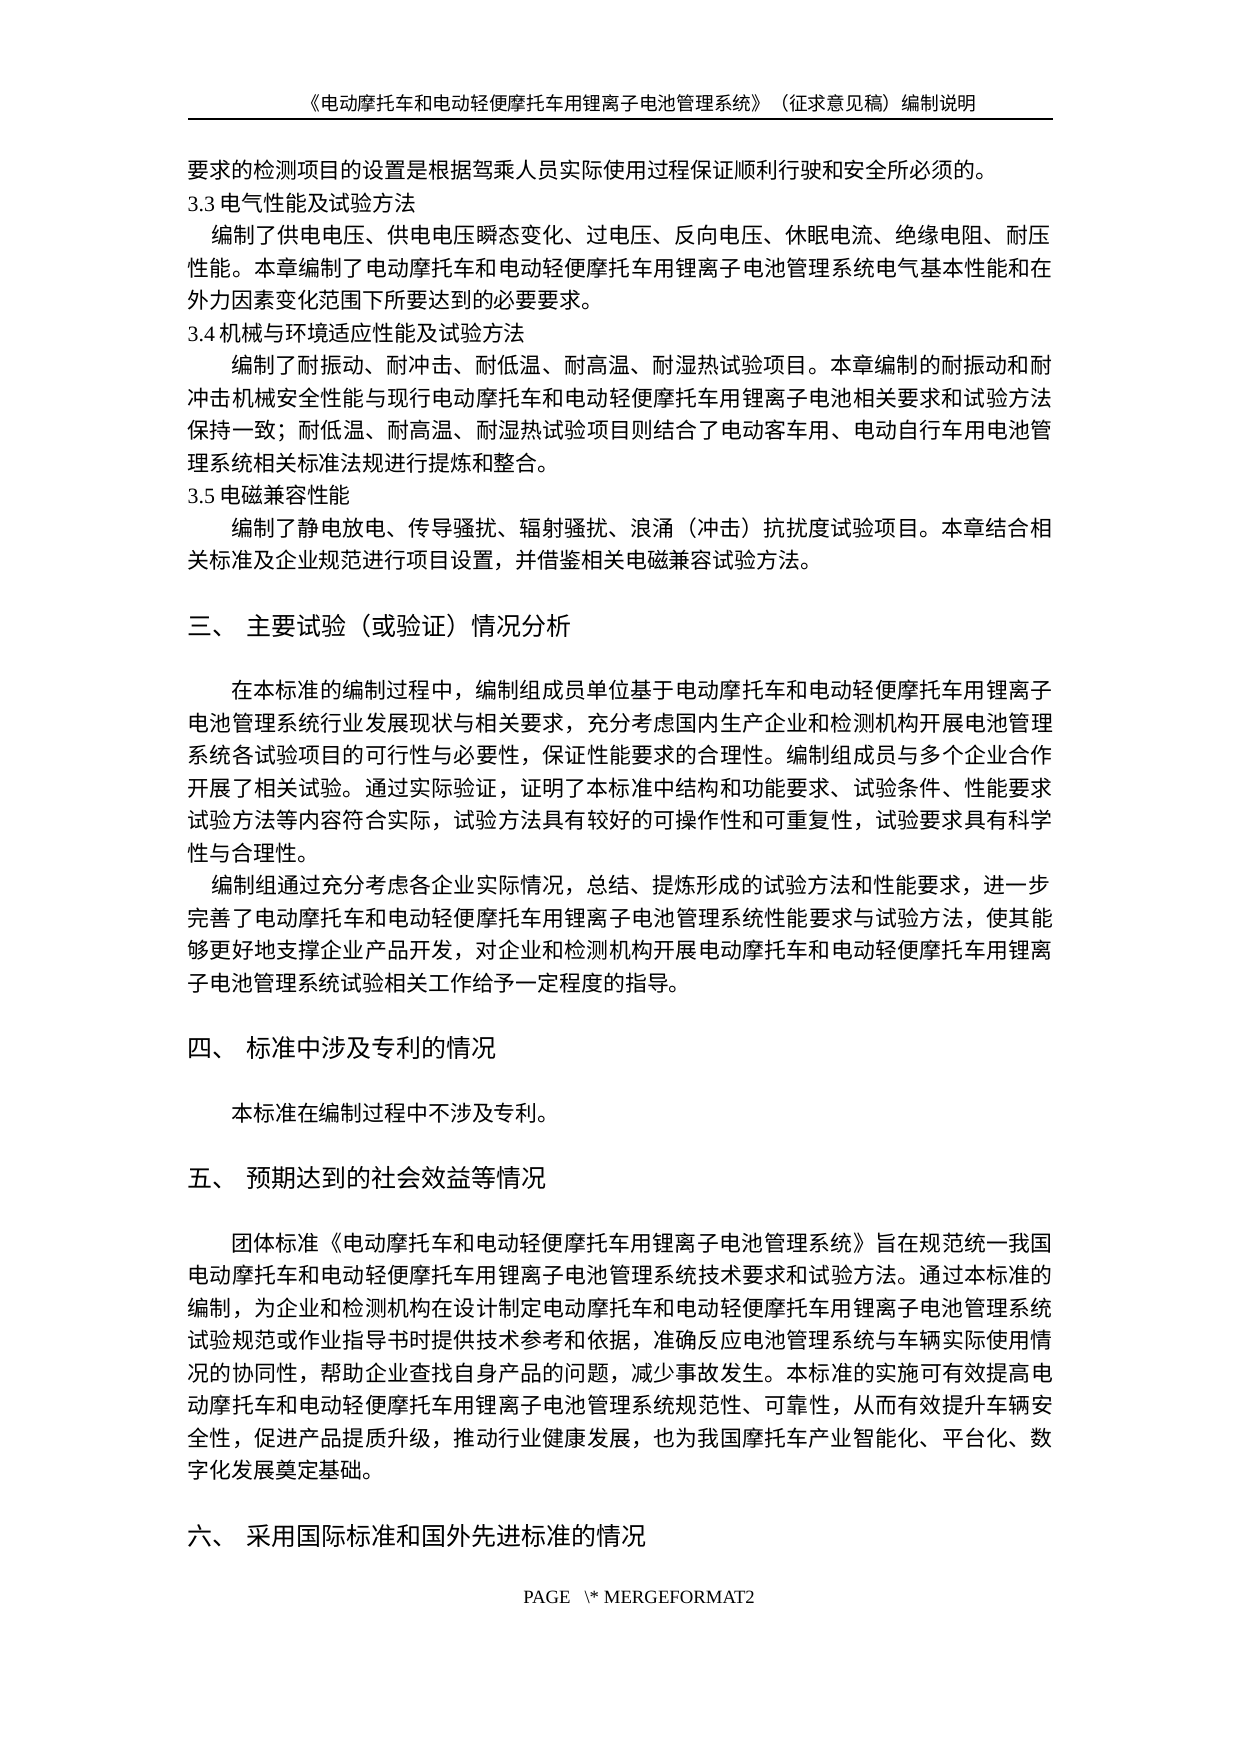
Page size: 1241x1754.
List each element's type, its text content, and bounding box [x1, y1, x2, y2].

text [187, 153, 1053, 186]
text 在本标准的编制过程中，编制组成员单位基于电动摩托车和电动轻便摩托车用锂离子电池管理系统行业发展现状与相关要求，充分考虑国内生产企业和检测机构开展电池管理系统各试验项目的可行性与必要性，保证性能要求的合理性。编制组成员与多个企业合作，开展了相关试验。通过实际验证，证明了本标准中结构和功能要求、试验条件、性能要求、试验方法等内容符合实际，试验方法具有较好的可操作性和可重复性，试验要求具有科学性与合理性。 编制组通过充分考虑各企业实际情况，总结、提炼形成的试验方法和性能要求，进一步完善了电动摩托车和电动轻便摩托车用锂离子电池管理系统性能要求与试验方法，使其能够更好地支撑企业产品开发，对企业和检测机构开展电动摩托车和电动轻便摩托车用锂离子电池管理系统试验相关工作给予一定程度的指导。 [187, 673, 1053, 998]
text 编制了静电放电、传导骚扰、辐射骚扰、浪涌（冲击）抗扰度试验项目。本章结合相关标准及企业规范进行项目设置，并借鉴相关电磁兼容试验方法。 [187, 511, 1053, 576]
list 预期达到的社会效益等情况 [187, 1144, 1053, 1209]
text 3.5电磁兼容性能 [187, 478, 1053, 511]
list 主要试验（或验证）情况分析 [187, 592, 1053, 657]
text 团体标准《电动摩托车和电动轻便摩托车用锂离子电池管理系统》旨在规范统一我国电动摩托车和电动轻便摩托车用锂离子电池管理系统技术要求和试验方法。通过本标准的编制，为企业和检测机构在设计制定电动摩托车和电动轻便摩托车用锂离子电池管理系统试验规范或作业指导书时提供技术参考和依据，准确反应电池管理系统与车辆实际使用情况的协同性，帮助企业查找自身产品的问题，减少事故发生。本标准的实施可有效提高电动摩托车和电动轻便摩托车用锂离子电池管理系统规范性、可靠性，从而有效提升车辆安全性，促进产品提质升级，推动行业健康发展，也为我国摩托车产业智能化、平台化、数字化发展奠定基础。 [187, 1226, 1053, 1486]
text 3.3电气性能及试验方法 [187, 186, 1053, 218]
list 标准中涉及专利的情况 [187, 1014, 1053, 1079]
text 编制了供电电压、供电电压瞬态变化、过电压、反向电压、休眠电流、绝缘电阻、耐压性能。本章编制了电动摩托车和电动轻便摩托车用锂离子电池管理系统电气基本性能和在外力因素变化范围下所要达到的必要要求。 [187, 218, 1053, 316]
list 采用国际标准和国外先进标准的情况 [187, 1502, 1053, 1567]
text 本标准在编制过程中不涉及专利。 [187, 1096, 1053, 1128]
text 3.4机械与环境适应性能及试验方法 [187, 316, 1053, 348]
text 编制了耐振动、耐冲击、耐低温、耐高温、耐湿热试验项目。本章编制的耐振动和耐冲击机械安全性能与现行电动摩托车和电动轻便摩托车用锂离子电池相关要求和试验方法保持一致；耐低温、耐高温、耐湿热试验项目则结合了电动客车用、电动自行车用电池管理系统相关标准法规进行提炼和整合。 [187, 348, 1053, 478]
